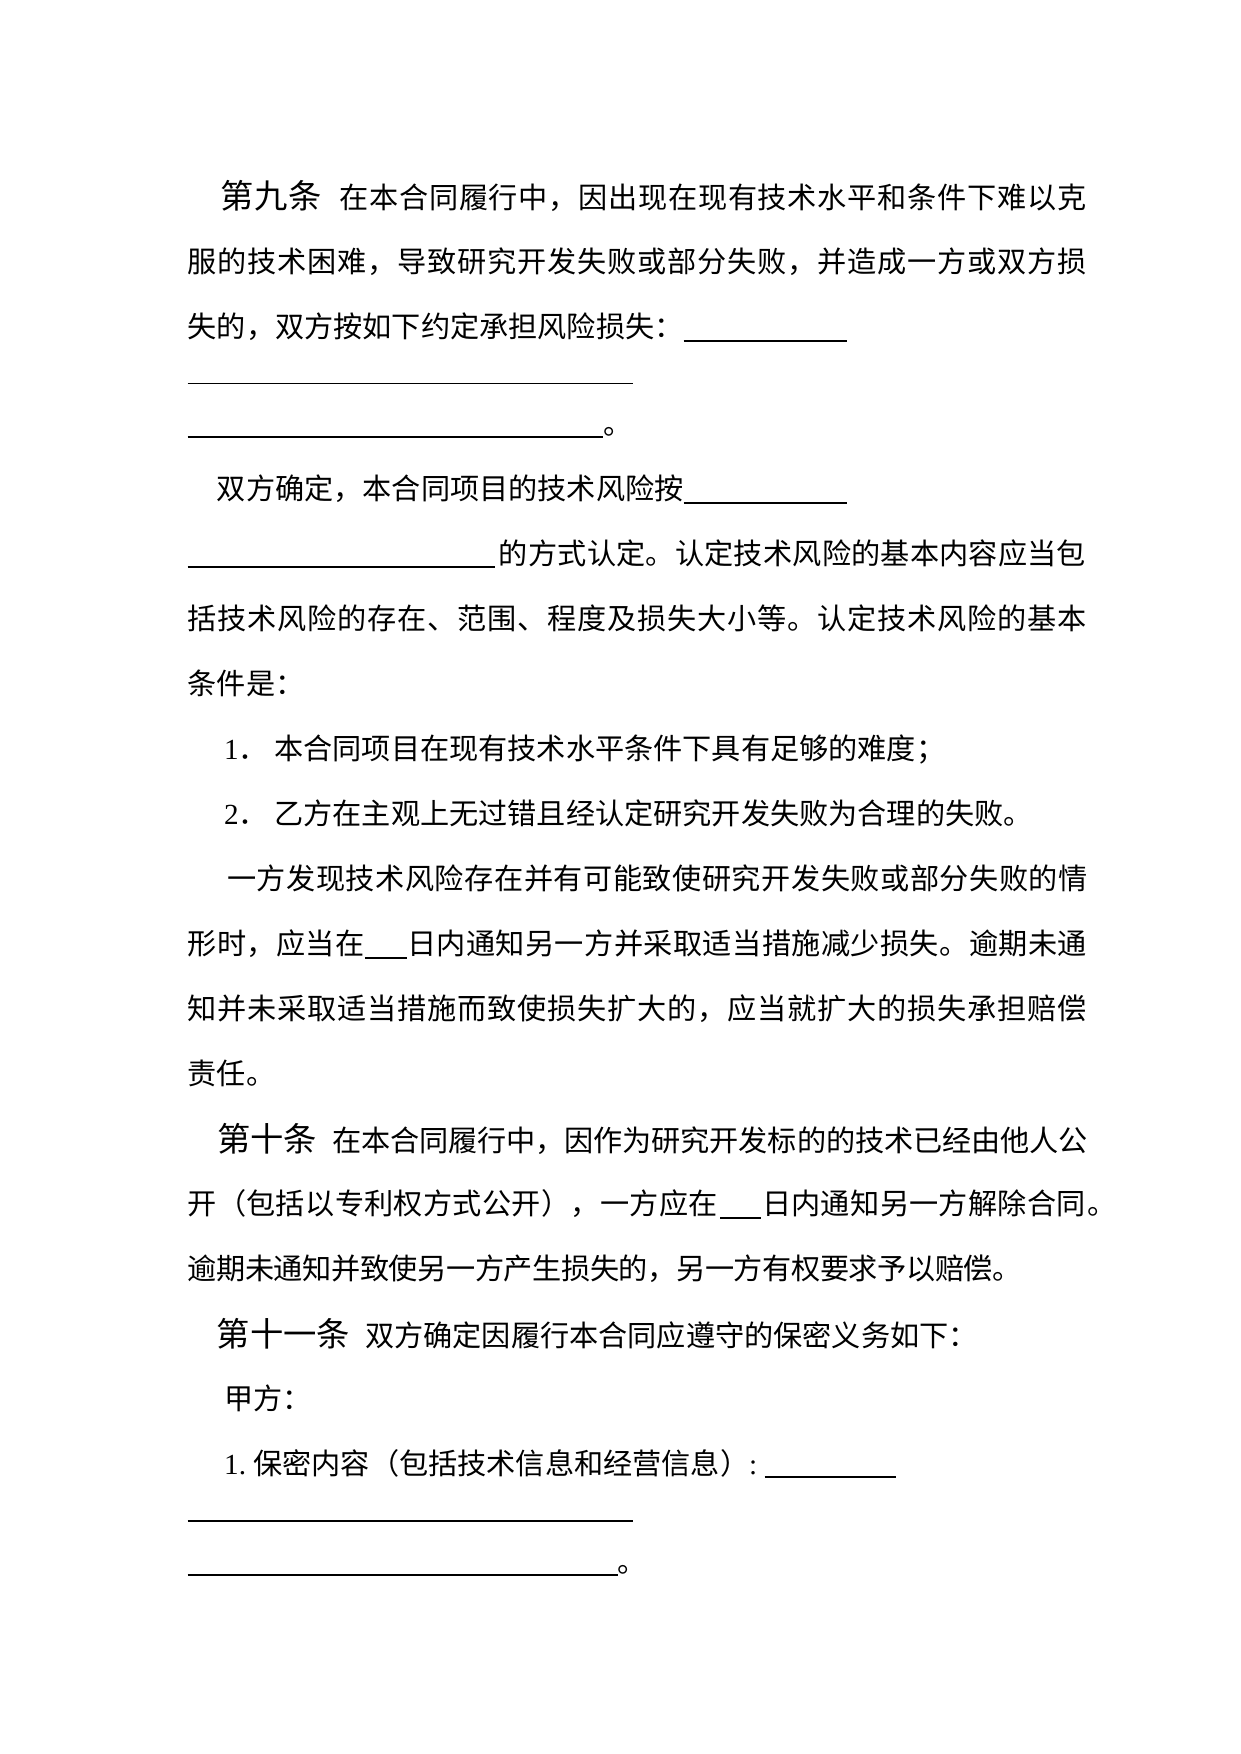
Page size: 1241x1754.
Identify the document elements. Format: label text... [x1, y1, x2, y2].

text 一方发现技术风险存在并有可能致使研究开发失败或部分失败的情形时，应当在 日内通知另一方并采取适当措施减少损失。逾期未通知并未采取适当措施而致使损失扩大的，应当就扩大的损失承担赔偿责任。 [187, 844, 1087, 1104]
text 2． 乙方在主观上无过错且经认定研究开发失败为合理的失败。 [187, 779, 1087, 844]
text 第九条 在本合同履行中，因出现在现有技术水平和条件下难以克服的技术困难，导致研究开发失败或部分失败，并造成一方或双方损失的，双方按如下约定承担风险损失： [187, 162, 1087, 357]
text 第十条 在本合同履行中，因作为研究开发标的的技术已经由他人公开（包括以专利权方式公开），一方应在 日内通知另一方解除合同。逾期未通知并致使另一方产生损失的，另一方有权要求予以赔偿。 [187, 1104, 1087, 1299]
text 第十一条 双方确定因履行本合同应遵守的保密义务如下： [187, 1299, 1087, 1364]
text 双方确定，本合同项目的技术风险按 [187, 454, 1087, 519]
text 。 [187, 389, 1087, 454]
text 甲方： [187, 1364, 1087, 1429]
text 1． 本合同项目在现有技术水平条件下具有足够的难度； [187, 714, 1087, 779]
text 。 [187, 1527, 1087, 1592]
text 的方式认定。认定技术风险的基本内容应当包括技术风险的存在、范围、程度及损失大小等。认定技术风险的基本条件是： [187, 519, 1087, 714]
text 1. 保密内容（包括技术信息和经营信息）: [187, 1429, 1087, 1494]
